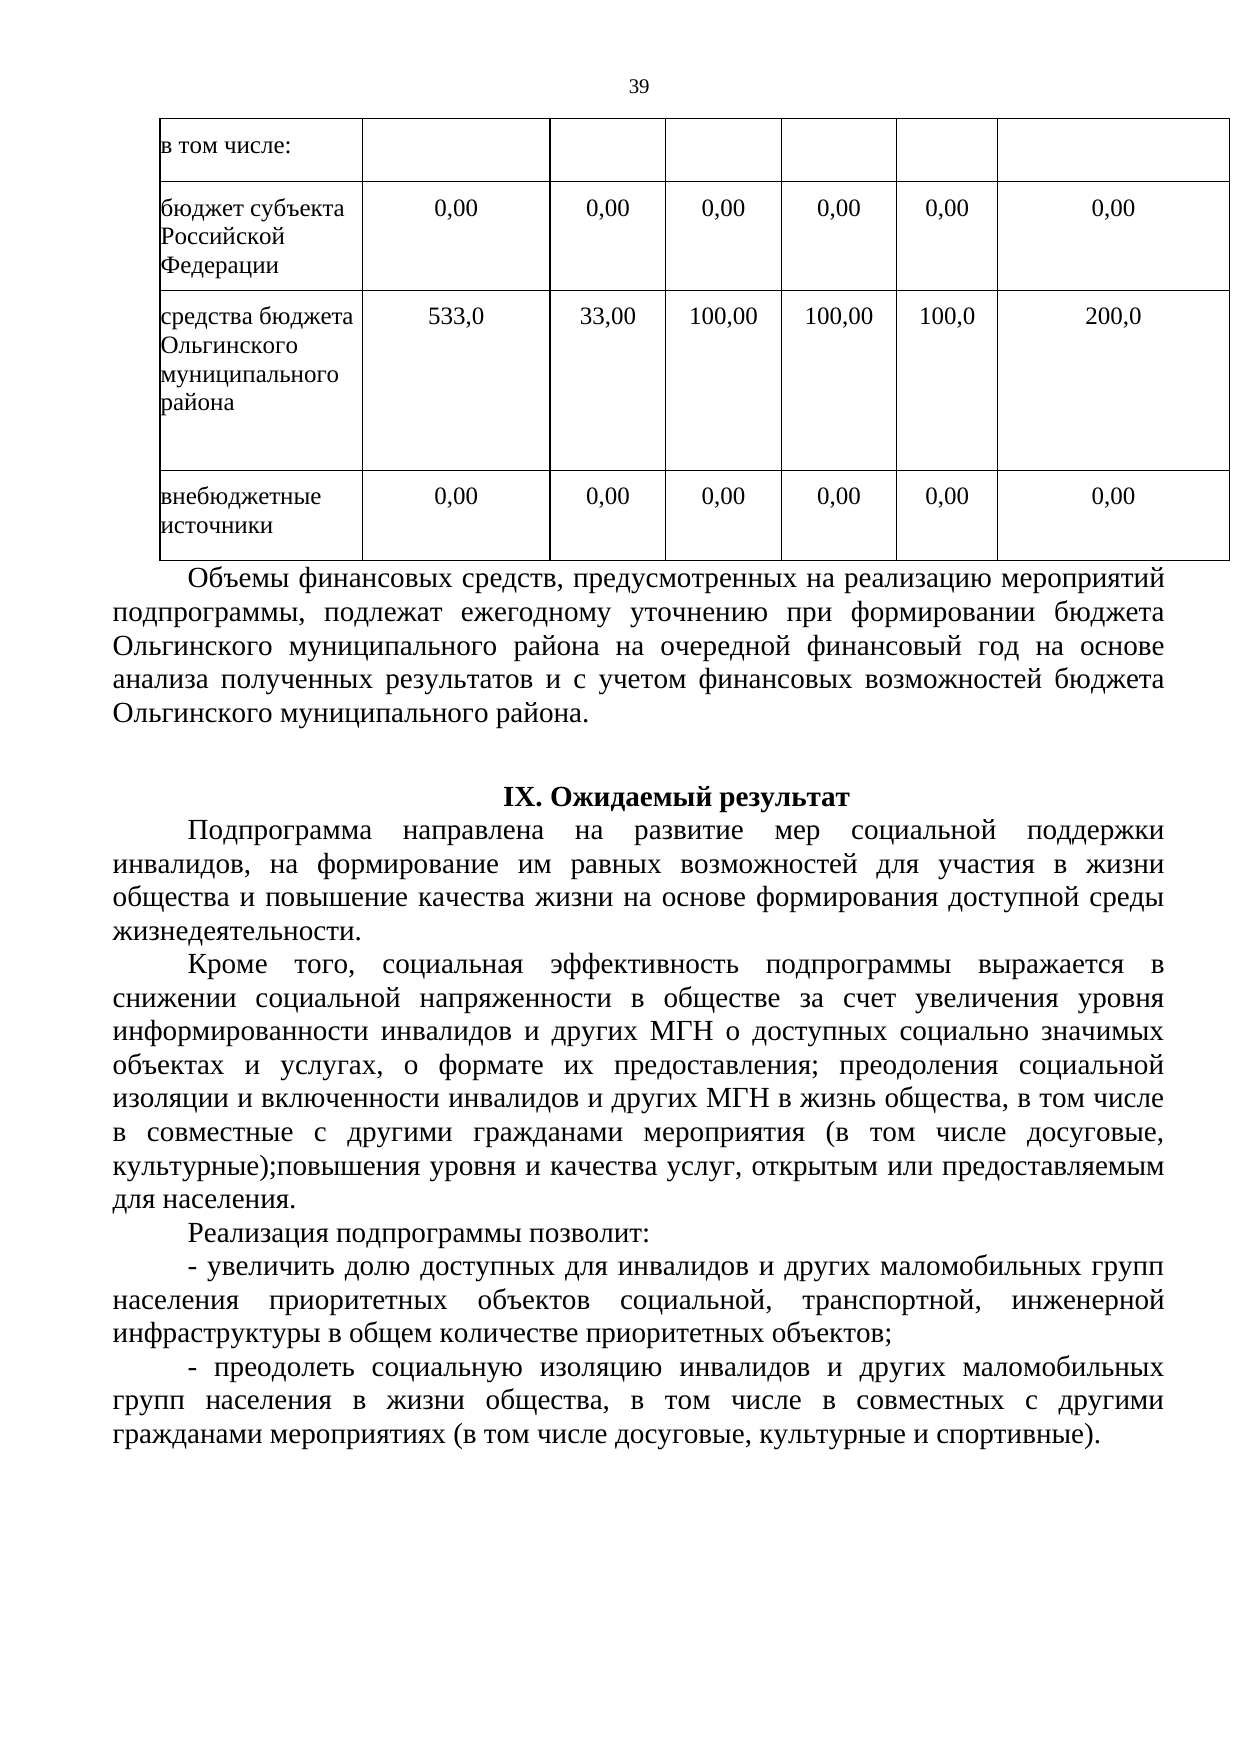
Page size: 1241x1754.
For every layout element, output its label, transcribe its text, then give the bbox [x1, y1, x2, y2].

table_cell 0,00 [666, 471, 781, 559]
text Реализация подпрограммы позволит: [112, 1215, 1165, 1248]
table_cell 0,00 [363, 471, 549, 559]
table_cell [998, 119, 1229, 181]
table_cell 0,00 [551, 471, 665, 559]
table_cell 0,00 [363, 182, 549, 289]
table_cell [363, 119, 549, 181]
table_cell в том числе: [161, 119, 362, 181]
table_cell [551, 119, 665, 181]
table_cell 533,0 [363, 291, 549, 469]
table_cell 33,00 [551, 291, 665, 469]
table_cell 0,00 [782, 182, 896, 289]
table_cell [897, 119, 997, 181]
table_cell 0,00 [551, 182, 665, 289]
text Кроме того, социальная эффективность подпрограммы выражается в снижении социальной напряженности в обществе за счет увеличения уровня информированности инвалидов и других МГН о доступных социально значимых объектах и услугах, о формате их предоставления; преодоления социальной изоляции и включенности инвалидов и других МГН в жизнь общества, в том числе в совместные с другими гражданами мероприятия (в том числе досуговые, культурные);повышения уровня и качества услуг, открытым или предоставляемым для населения. [112, 946, 1165, 1215]
text - увеличить долю доступных для инвалидов и других маломобильных групп населения приоритетных объектов социальной, транспортной, инженерной инфраструктуры в общем количестве приоритетных объектов; [112, 1248, 1165, 1349]
table_cell 100,0 [897, 291, 997, 469]
table_cell внебюджетные источники [161, 471, 362, 559]
table_cell [666, 119, 781, 181]
text Объемы финансовых средств, предусмотренных на реализацию мероприятий подпрограммы, подлежат ежегодному уточнению при формировании бюджета Ольгинского муниципального района на очередной финансовый год на основе анализа полученных результатов и с учетом финансовых возможностей бюджета Ольгинского муниципального района. [112, 561, 1165, 728]
text - преодолеть социальную изоляцию инвалидов и других маломобильных групп населения в жизни общества, в том числе в совместных с другими гражданами мероприятиях (в том числе досуговые, культурные и спортивные). [112, 1349, 1165, 1449]
table_cell средства бюджета Ольгинского муниципального района [161, 291, 362, 469]
table_cell 100,00 [666, 291, 781, 469]
table_cell 0,00 [897, 182, 997, 289]
text Подпрограмма направлена на развитие мер социальной поддержки инвалидов, на формирование им равных возможностей для участия в жизни общества и повышение качества жизни на основе формирования доступной среды жизнедеятельности. [112, 812, 1165, 946]
table_cell 0,00 [897, 471, 997, 559]
table_cell бюджет субъекта Российской Федерации [161, 182, 362, 289]
table_cell 0,00 [998, 182, 1229, 289]
table_cell [782, 119, 896, 181]
table_cell 100,00 [782, 291, 896, 469]
table_cell 0,00 [666, 182, 781, 289]
table_cell 0,00 [998, 471, 1229, 559]
table_cell 0,00 [782, 471, 896, 559]
table_cell 200,0 [998, 291, 1229, 469]
text IX. Ожидаемый результат [112, 779, 1165, 812]
